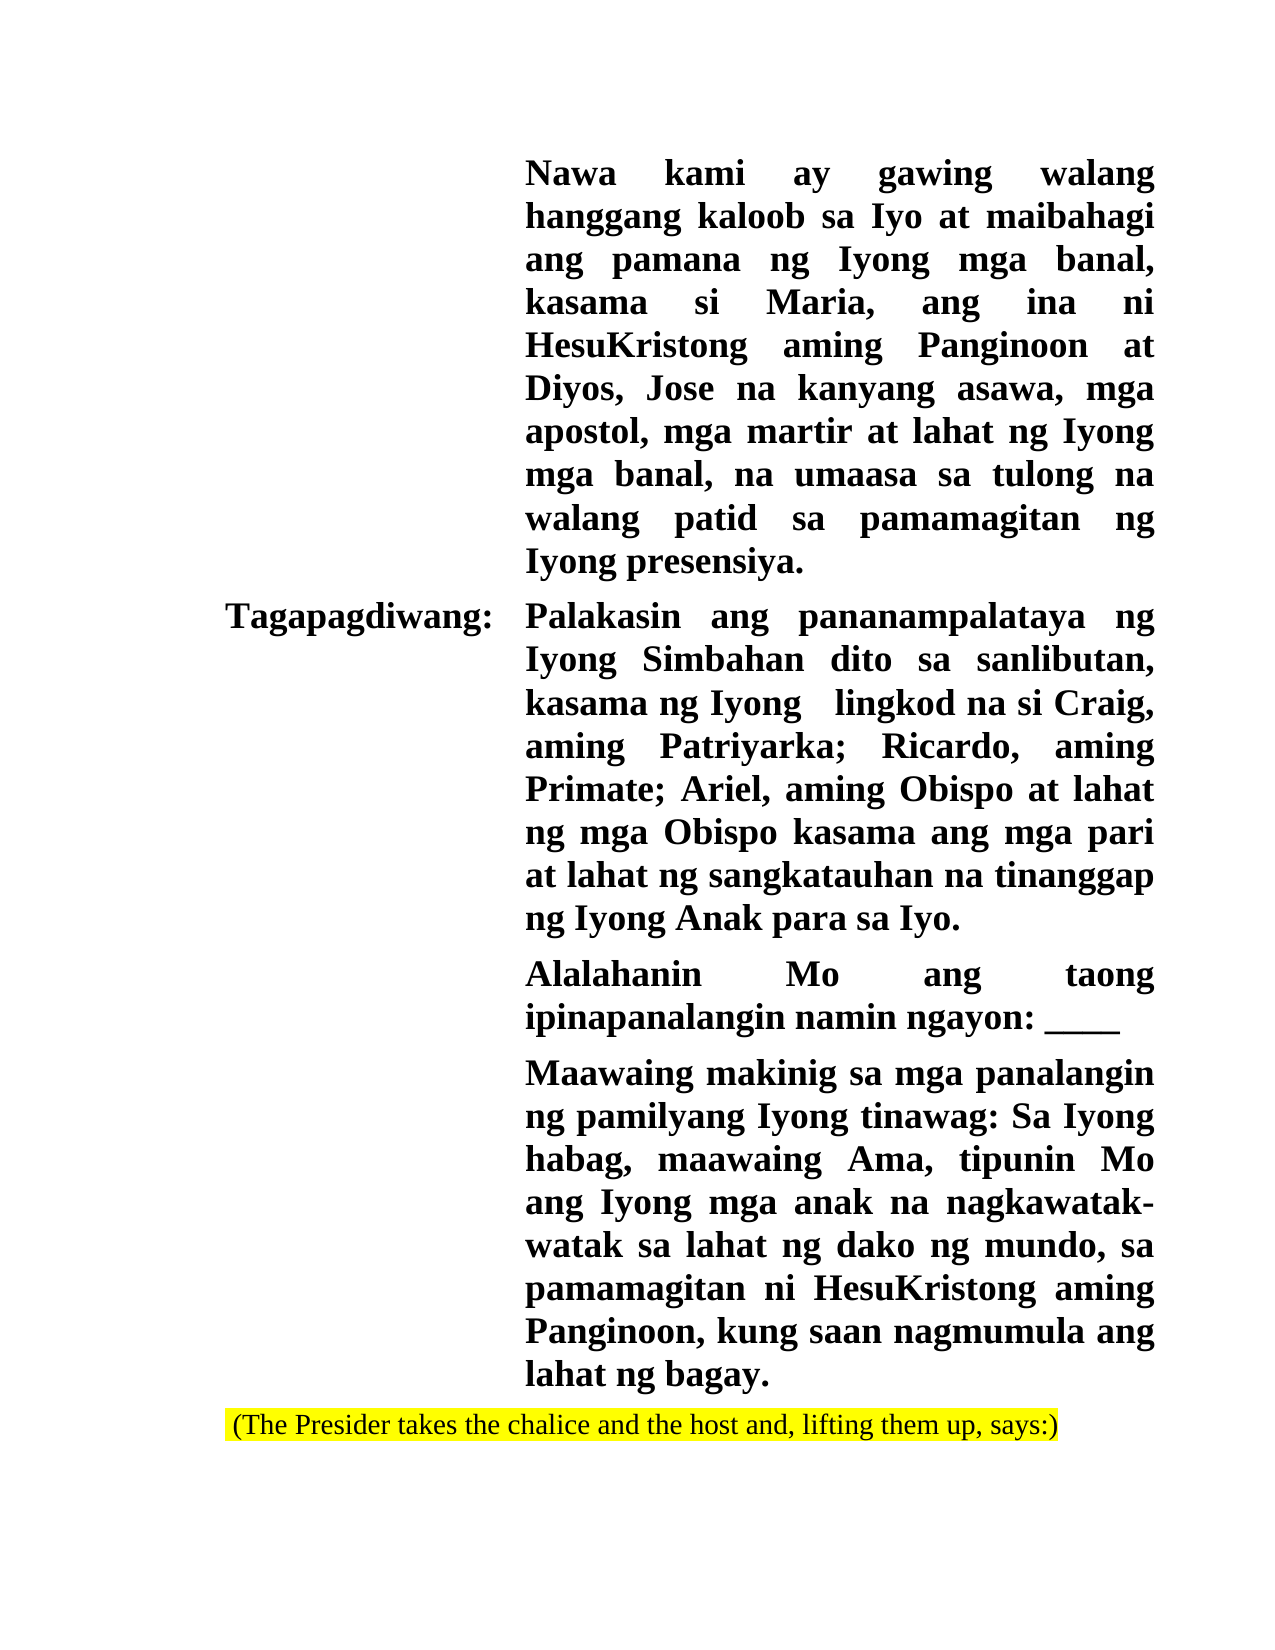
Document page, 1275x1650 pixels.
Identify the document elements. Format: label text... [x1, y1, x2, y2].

text Alalahanin Mo ang taong ipinapanalangin namin ngayon: ____ [225, 951, 1155, 1037]
text (The Presider takes the chalice and the host and, lifting them up, says:) [225, 1407, 1155, 1441]
text Maawaing makinig sa mga panalangin ng pamilyang Iyong tinawag: Sa Iyong habag, maawaing Ama, tipunin Mo ang Iyong mga anak na nagkawatak-watak sa lahat ng dako ng mundo, sa pamamagitan ni HesuKristong aming Panginoon, kung saan nagmumula ang lahat ng bagay. [525, 1050, 1155, 1395]
text Nawa kami ay gawing walang hanggang kaloob sa Iyo at maibahagi ang pamana ng Iyong mga banal, kasama si Maria, ang ina ni HesuKristong aming Panginoon at Diyos, Jose na kanyang asawa, mga apostol, mga martir at lahat ng Iyong mga banal, na umaasa sa tulong na walang patid sa pamamagitan ng Iyong presensiya. [525, 150, 1155, 581]
text Tagapagdiwang: Palakasin ang pananampalataya ng Iyong Simbahan dito sa sanlibutan, kasama ng Iyong lingkod na si Craig, aming Patriyarka; Ricardo, aming Primate; Ariel, aming Obispo at lahat ng mga Obispo kasama ang mga pari at lahat ng sangkatauhan na tinanggap ng Iyong Anak para sa Iyo. [225, 594, 1155, 939]
